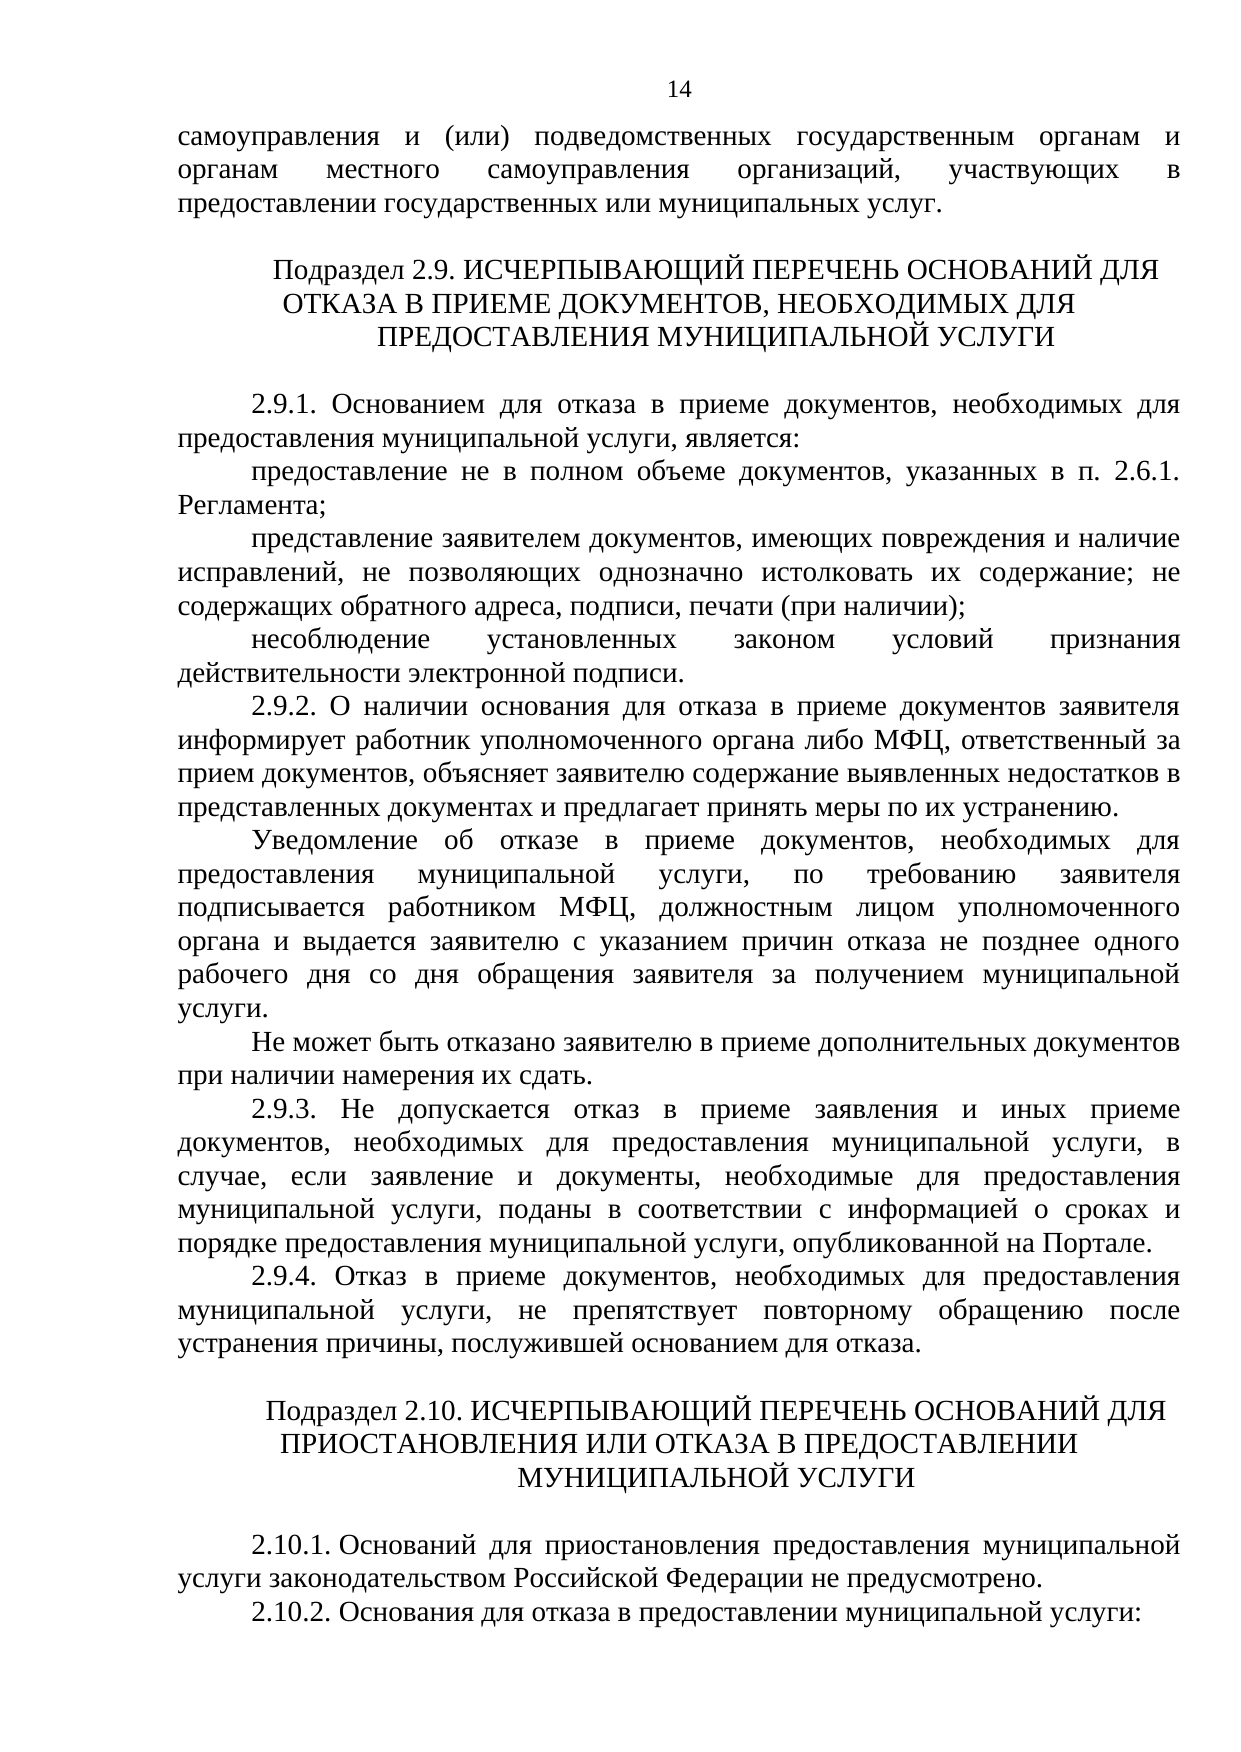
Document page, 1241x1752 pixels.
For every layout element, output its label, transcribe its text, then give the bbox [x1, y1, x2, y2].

text Подраздел 2.9. ИСЧЕРПЫВАЮЩИЙ ПЕРЕЧЕНЬ ОСНОВАНИЙ ДЛЯ ОТКАЗА В ПРИЕМЕ ДОКУМЕНТОВ, НЕОБХОДИМЫХ ДЛЯ [177, 252, 1181, 319]
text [177, 118, 1181, 219]
text 2.9.2. О наличии основания для отказа в приеме документов заявителя информирует работник уполномоченного органа либо МФЦ, ответственный за прием документов, объясняет заявителю содержание выявленных недостатков в представленных документах и предлагает принять меры по их устранению. [177, 688, 1181, 822]
text несоблюдение установленных законом условий признания действительности электронной подписи. [177, 621, 1181, 688]
text Не может быть отказано заявителю в приеме дополнительных документов при наличии намерения их сдать. [177, 1024, 1181, 1091]
text предоставление не в полном объеме документов, указанных в п. 2.6.1. Регламента; [177, 453, 1181, 521]
text 2.9.3. Не допускается отказ в приеме заявления и иных приеме документов, необходимых для предоставления муниципальной услуги, в случае, если заявление и документы, необходимые для предоставления муниципальной услуги, поданы в соответствии с информацией о сроках и порядке предоставления муниципальной услуги, опубликованной на Портале. [177, 1091, 1181, 1258]
text представление заявителем документов, имеющих повреждения и наличие исправлений, не позволяющих однозначно истолковать их содержание; не содержащих обратного адреса, подписи, печати (при наличии); [177, 521, 1181, 621]
text 2.9.4. Отказ в приеме документов, необходимых для предоставления муниципальной услуги, не препятствует повторному обращению после устранения причины, послужившей основанием для отказа. [177, 1258, 1181, 1359]
text 2.10.2. Основания для отказа в предоставлении муниципальной услуги: [177, 1594, 1181, 1627]
text 2.9.1. Основанием для отказа в приеме документов, необходимых для предоставления муниципальной услуги, является: [177, 386, 1181, 453]
text 2.10.1. Оснований для приостановления предоставления муниципальной услуги законодательством Российской Федерации не предусмотрено. [177, 1527, 1181, 1594]
text Уведомление об отказе в приеме документов, необходимых для предоставления муниципальной услуги, по требованию заявителя подписывается работником МФЦ, должностным лицом уполномоченного органа и выдается заявителю с указанием причин отказа не позднее одного рабочего дня со дня обращения заявителя за получением муниципальной услуги. [177, 822, 1181, 1024]
text МУНИЦИПАЛЬНОЙ УСЛУГИ [177, 1460, 1181, 1493]
text ПРЕДОСТАВЛЕНИЯ МУНИЦИПАЛЬНОЙ УСЛУГИ [177, 319, 1181, 353]
text Подраздел 2.10. ИСЧЕРПЫВАЮЩИЙ ПЕРЕЧЕНЬ ОСНОВАНИЙ ДЛЯ ПРИОСТАНОВЛЕНИЯ ИЛИ ОТКАЗА В ПРЕДОСТАВЛЕНИИ [177, 1393, 1181, 1460]
